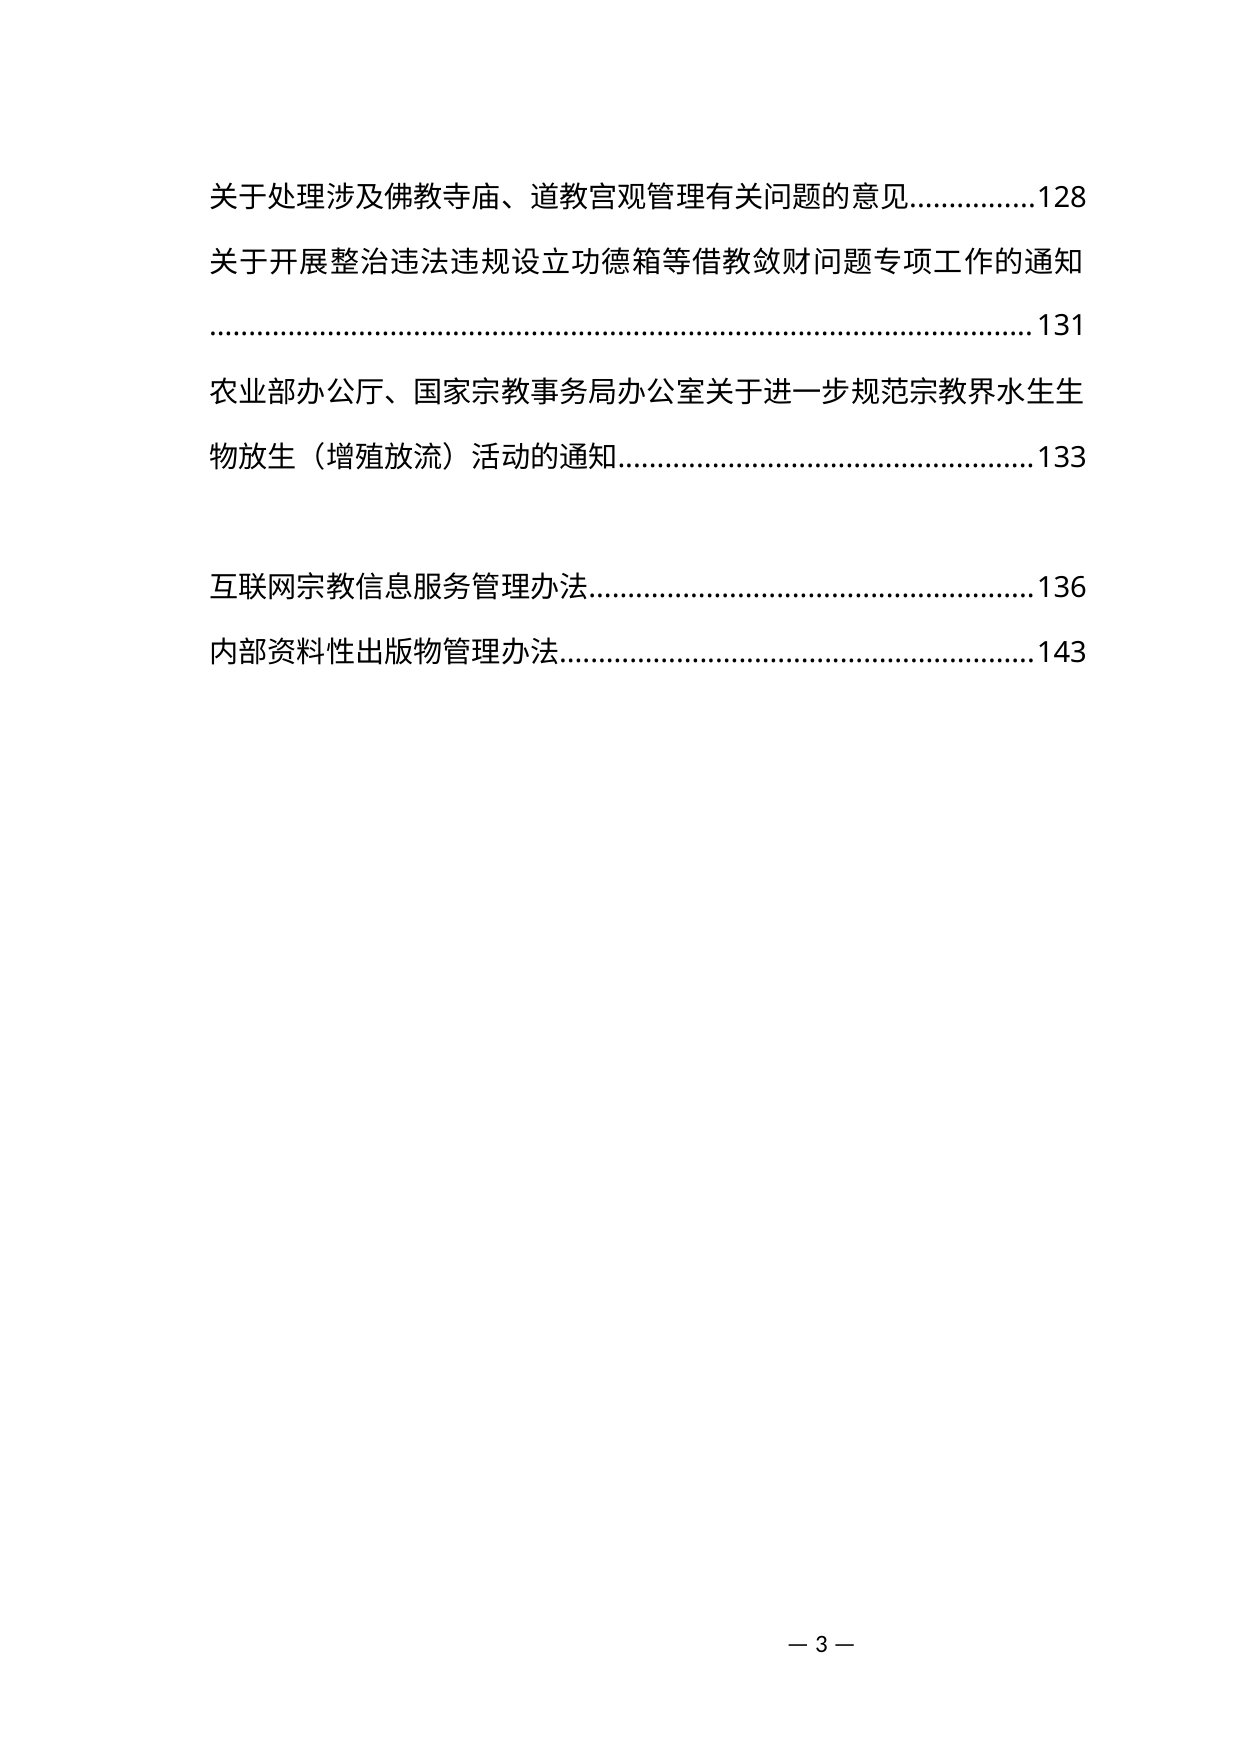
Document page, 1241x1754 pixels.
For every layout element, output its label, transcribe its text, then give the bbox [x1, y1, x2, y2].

text 互联网宗教信息服务管理办法 136 [209, 552, 1087, 617]
text 关于开展整治违法违规设立功德箱等借教敛财问题专项工作的通知 131 [209, 227, 1087, 357]
text 关于处理涉及佛教寺庙、道教宫观管理有关问题的意见 128 [209, 162, 1087, 227]
text 内部资料性出版物管理办法 143 [209, 617, 1087, 682]
text 农业部办公厅、国家宗教事务局办公室关于进一步规范宗教界水生生物放生（增殖放流）活动的通知 133 [209, 357, 1087, 487]
